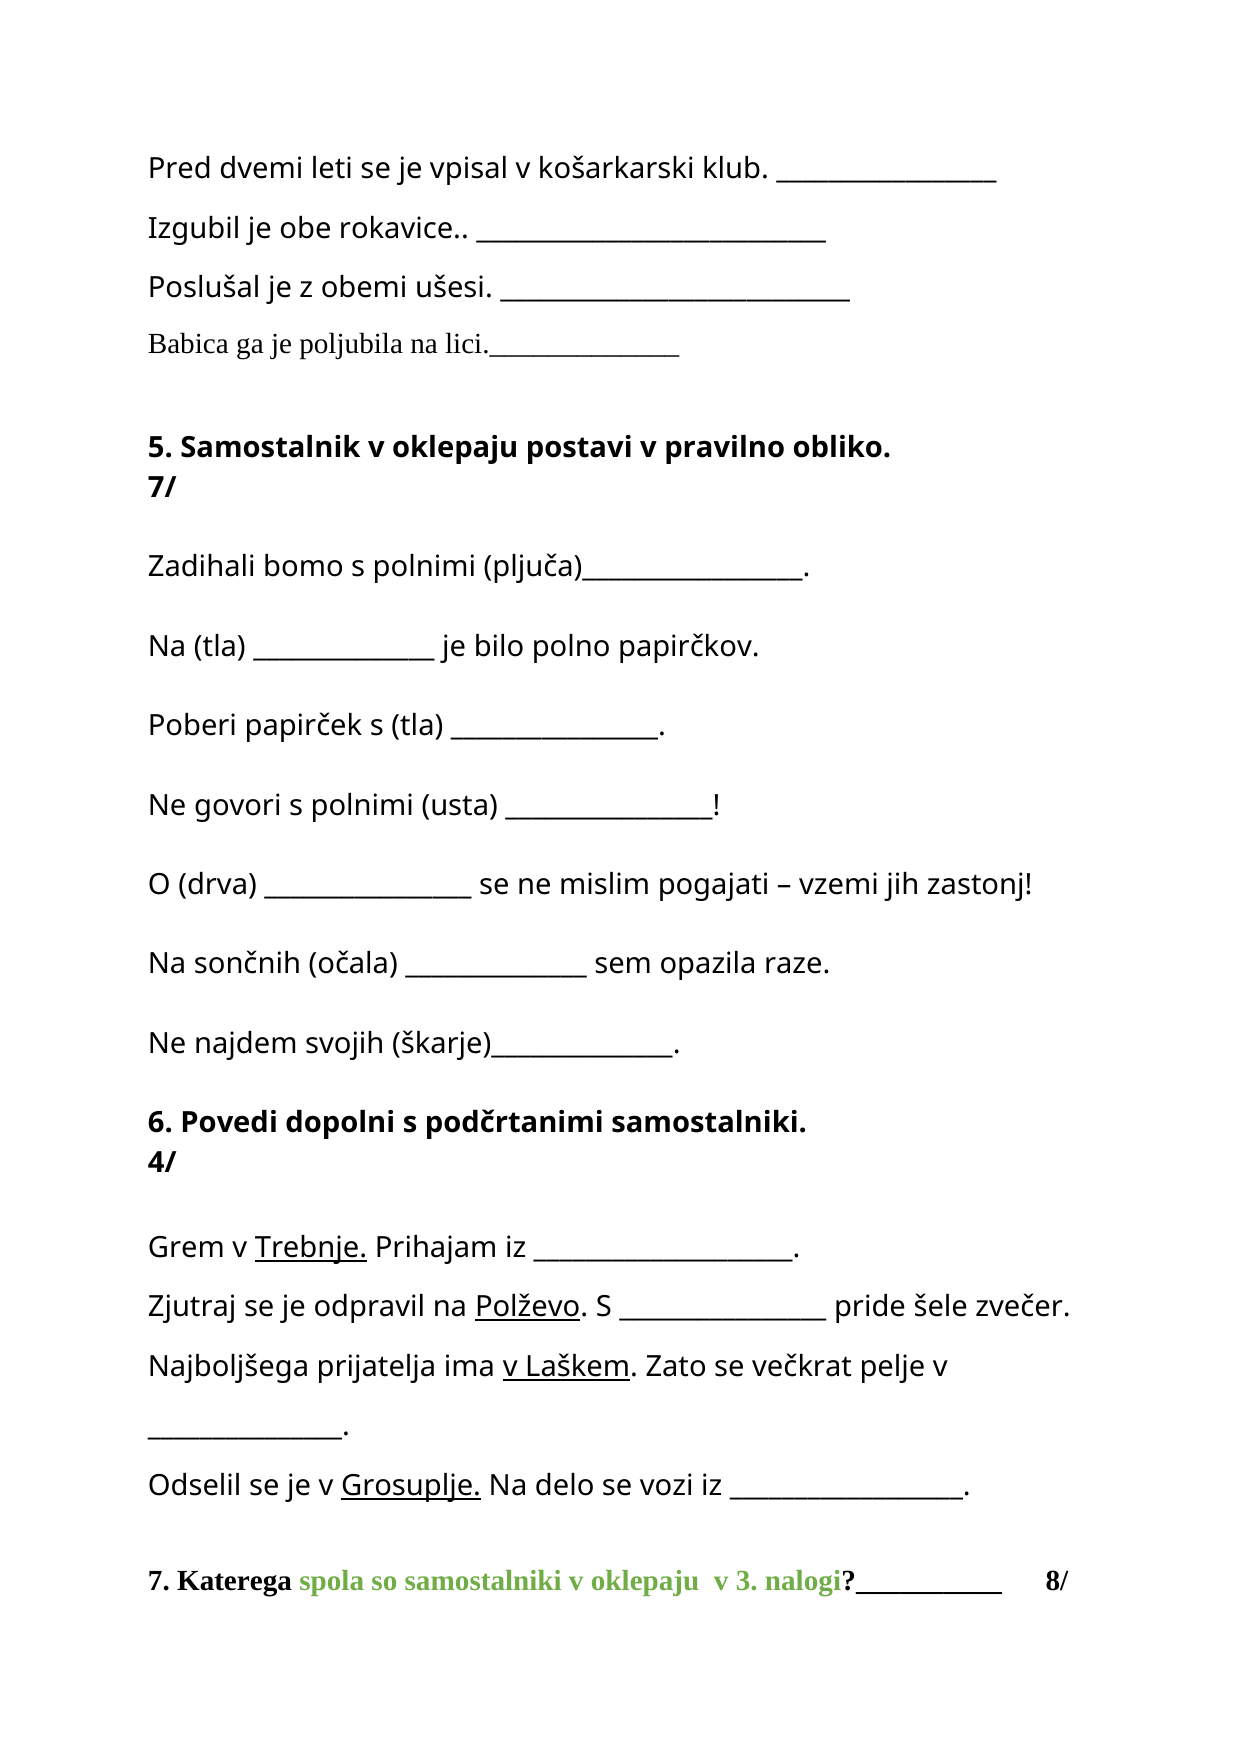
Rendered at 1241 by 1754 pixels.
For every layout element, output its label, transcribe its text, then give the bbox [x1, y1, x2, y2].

text 7. Katerega spola so samostalniki v oklepaju v 3. nalogi?__________ 8/ [148, 1563, 1093, 1597]
text Na sončnih (očala) ______________ sem opazila raze. [148, 943, 1093, 982]
text Poberi papirček s (tla) ________________. [148, 704, 1093, 744]
text 6. Povedi dopolni s podčrtanimi samostalniki. 4/ [148, 1101, 1093, 1181]
text Poslušal je z obemi ušesi. ___________________________ [148, 267, 1093, 306]
text Babica ga je poljubila na lici._____________ [148, 326, 1093, 359]
text Zadihali bomo s polnimi (pljuča)_________________. [148, 546, 1093, 585]
text 5. Samostalnik v oklepaju postavi v pravilno obliko. 7/ [148, 427, 1093, 506]
text Zjutraj se je odpravil na Polževo. S ________________ pride šele zvečer. [148, 1286, 1093, 1325]
text Ne govori s polnimi (usta) ________________! [148, 784, 1093, 823]
text Izgubil je obe rokavice.. ___________________________ [148, 207, 1093, 247]
text Ne najdem svojih (škarje)______________. [148, 1022, 1093, 1062]
text Na (tla) ______________ je bilo polno papirčkov. [148, 625, 1093, 665]
text Odselil se je v Grosuplje. Na delo se vozi iz __________________. [148, 1464, 1093, 1504]
text Najboljšega prijatelja ima v Laškem. Zato se večkrat pelje v _______________. [148, 1345, 1093, 1444]
text Grem v Trebnje. Prihajam iz ____________________. [148, 1226, 1093, 1266]
text O (drva) ________________ se ne mislim pogajati – vzemi jih zastonj! [148, 863, 1093, 903]
text Pred dvemi leti se je vpisal v košarkarski klub. _________________ [148, 148, 1093, 187]
